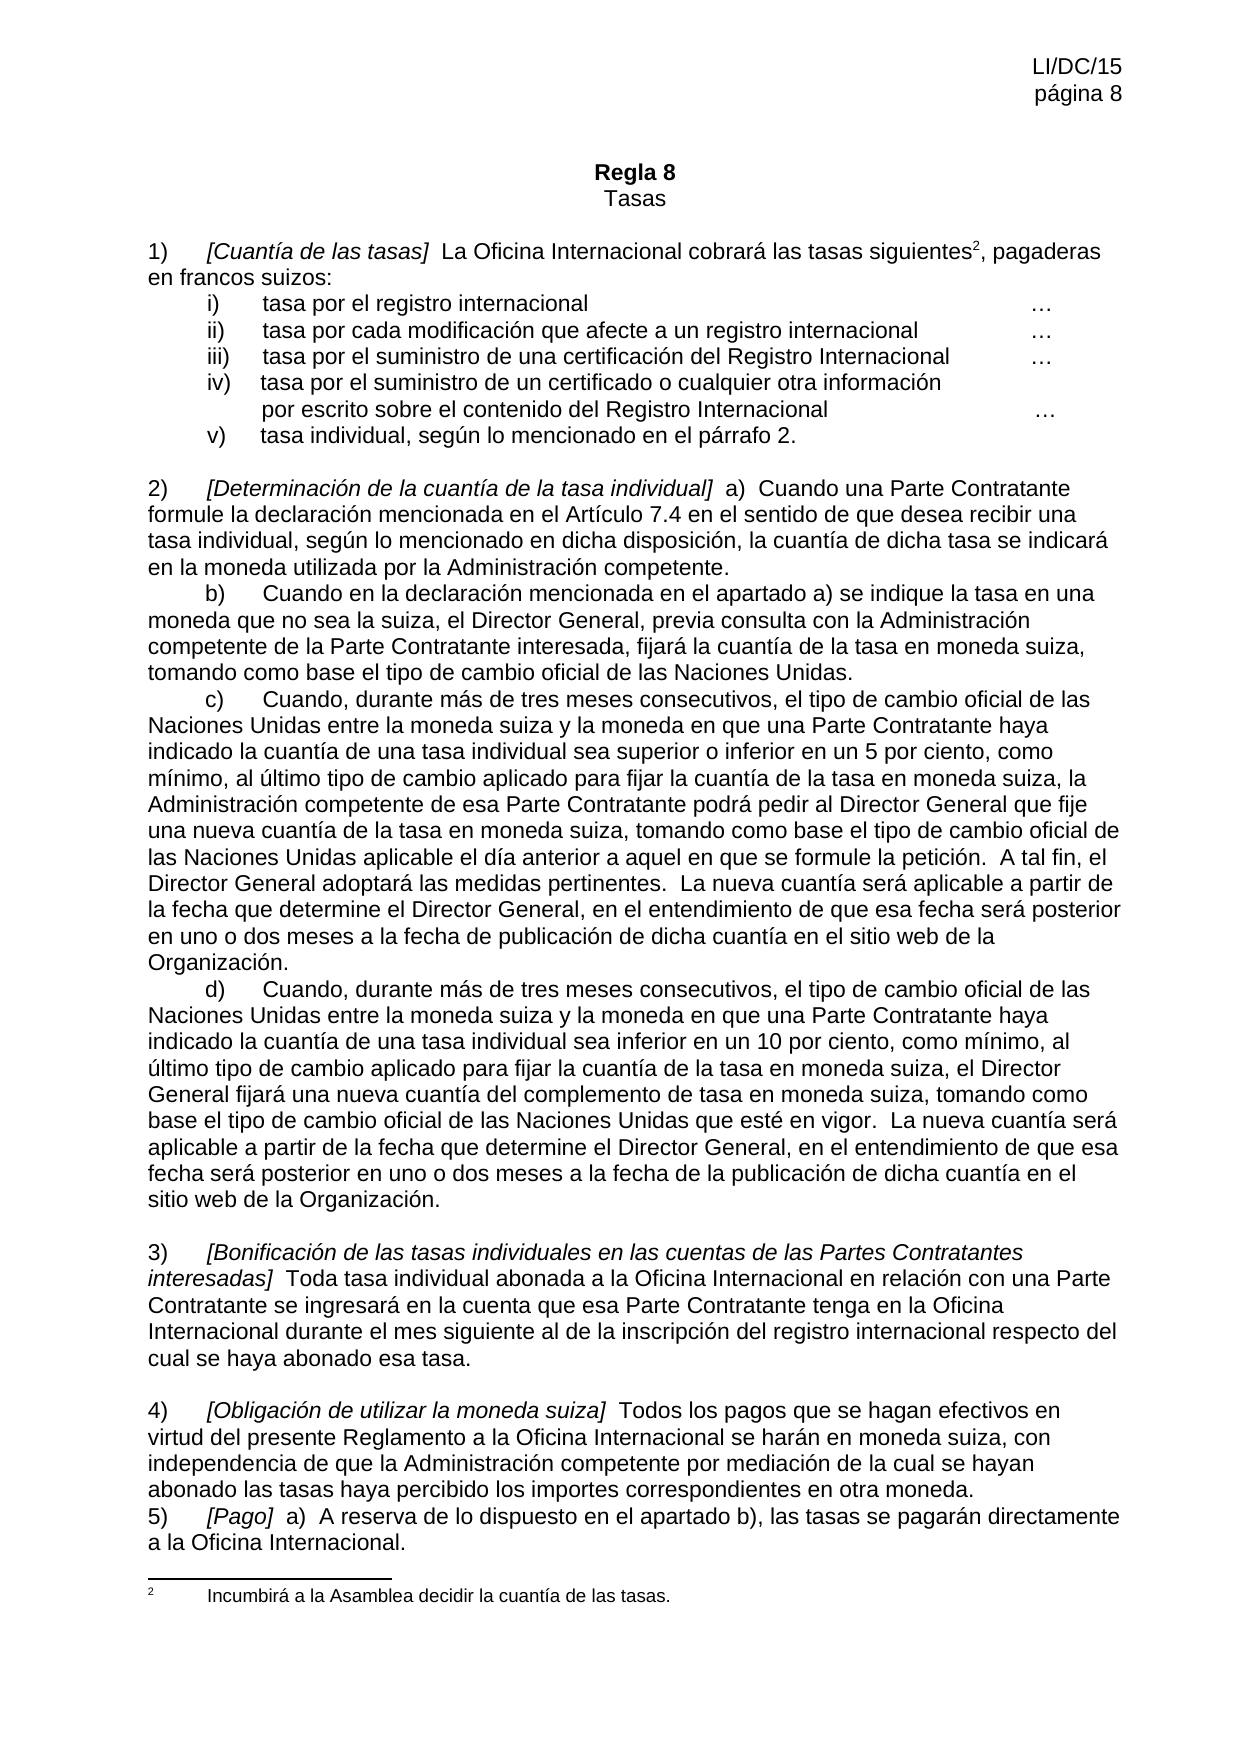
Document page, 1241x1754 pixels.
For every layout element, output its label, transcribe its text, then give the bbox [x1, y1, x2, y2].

text ii) tasa por cada modificación que afecte a un registro internacional … [148, 317, 1122, 343]
text Tasas [148, 185, 1122, 211]
text c) Cuando, durante más de tres meses consecutivos, el tipo de cambio oficial de las Naciones Unidas entre la moneda suiza y la moneda en que una Parte Contratante haya indicado la cuantía de una tasa individual sea superior o inferior en un 5 por ciento, como mínimo, al último tipo de cambio aplicado para fijar la cuantía de la tasa en moneda suiza, la Administración competente de esa Parte Contratante podrá pedir al Director General que fije una nueva cuantía de la tasa en moneda suiza, tomando como base el tipo de cambio oficial de las Naciones Unidas aplicable el día anterior a aquel en que se formule la petición. A tal fin, el Director General adoptará las medidas pertinentes. La nueva cuantía será aplicable a partir de la fecha que determine el Director General, en el entendimiento de que esa fecha será posterior en uno o dos meses a la fecha de publicación de dicha cuantía en el sitio web de la Organización. [148, 686, 1122, 976]
text b) Cuando en la declaración mencionada en el apartado a) se indique la tasa en una moneda que no sea la suiza, el Director General, previa consulta con la Administración competente de la Parte Contratante interesada, fijará la cuantía de la tasa en moneda suiza, tomando como base el tipo de cambio oficial de las Naciones Unidas. [148, 580, 1122, 686]
text 2) [Determinación de la cuantía de la tasa individual] a) Cuando una Parte Contratante formule la declaración mencionada en el Artículo 7.4 en el sentido de que desea recibir una tasa individual, según lo mencionado en dicha disposición, la cuantía de dicha tasa se indicará en la moneda utilizada por la Administración competente. [148, 475, 1122, 580]
text iii) tasa por el suministro de una certificación del Registro Internacional … [148, 343, 1122, 369]
text d) Cuando, durante más de tres meses consecutivos, el tipo de cambio oficial de las Naciones Unidas entre la moneda suiza y la moneda en que una Parte Contratante haya indicado la cuantía de una tasa individual sea inferior en un 10 por ciento, como mínimo, al último tipo de cambio aplicado para fijar la cuantía de la tasa en moneda suiza, el Director General fijará una nueva cuantía del complemento de tasa en moneda suiza, tomando como base el tipo de cambio oficial de las Naciones Unidas que esté en vigor. La nueva cuantía será aplicable a partir de la fecha que determine el Director General, en el entendimiento de que esa fecha será posterior en uno o dos meses a la fecha de la publicación de dicha cuantía en el sitio web de la Organización. [148, 976, 1122, 1213]
text iv) tasa por el suministro de un certificado o cualquier otra información por escrito sobre el contenido del Registro Internacional … [207, 369, 1122, 422]
text v) tasa individual, según lo mencionado en el párrafo 2. [207, 422, 1122, 448]
text i) tasa por el registro internacional … [148, 290, 1122, 317]
text Regla 8 [148, 158, 1122, 185]
text 1) [Cuantía de las tasas] La Oficina Internacional cobrará las tasas siguientes, pagaderas en francos suizos: [148, 238, 1122, 290]
text 5) [Pago] a) A reserva de lo dispuesto en el apartado b), las tasas se pagarán directamente a la Oficina Internacional. [148, 1503, 1122, 1555]
text 4) [Obligación de utilizar la moneda suiza] Todos los pagos que se hagan efectivos en virtud del presente Reglamento a la Oficina Internacional se harán en moneda suiza, con independencia de que la Administración competente por mediación de la cual se hayan abonado las tasas haya percibido los importes correspondientes en otra moneda. [148, 1397, 1122, 1503]
text 3) [Bonificación de las tasas individuales en las cuentas de las Partes Contratantes interesadas] Toda tasa individual abonada a la Oficina Internacional en relación con una Parte Contratante se ingresará en la cuenta que esa Parte Contratante tenga en la Oficina Internacional durante el mes siguiente al de la inscripción del registro internacional respecto del cual se haya abonado esa tasa. [148, 1239, 1122, 1371]
